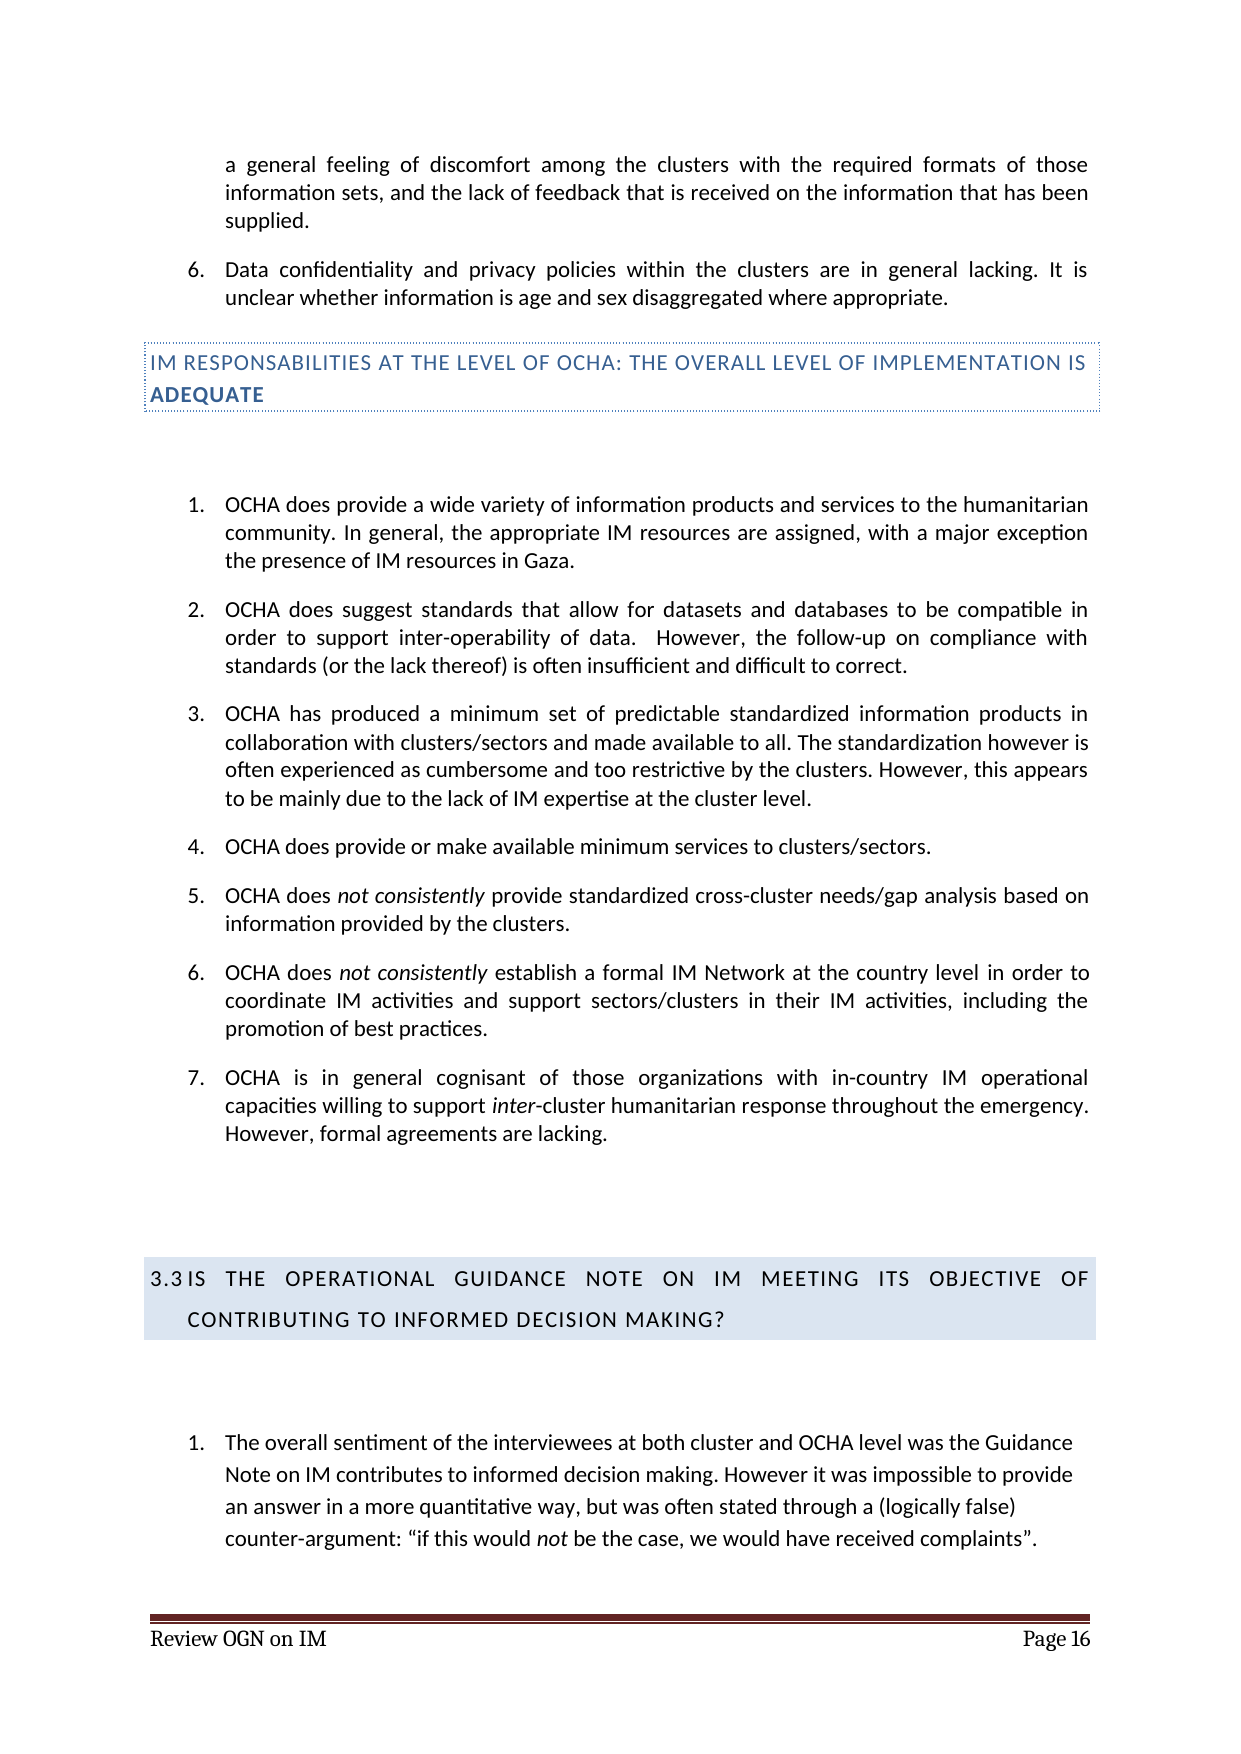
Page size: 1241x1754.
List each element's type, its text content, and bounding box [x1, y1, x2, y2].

list OCHA does not consistently establish a formal IM Network at the country level in order to coordinate IM activities and support sectors/clusters in their IM activities, including the promotion of best practices. [187, 958, 1090, 1042]
list OCHA does suggest standards that allow for datasets and databases to be compatible in order to support inter-operability of data. However, the follow-up on compliance with standards (or the lack thereof) is often insufficient and difficult to correct. [187, 595, 1090, 679]
list OCHA does provide a wide variety of information products and services to the humanitarian community. In general, the appropriate IM resources are assigned, with a major exception the presence of IM resources in Gaza. [187, 490, 1090, 574]
subtitle IM responsabilities at the level of OCHA: the overall level of implementation is adequate [144, 342, 1100, 412]
list Data confidentiality and privacy policies within the clusters are in general lacking. It is unclear whether information is age and sex disaggregated where appropriate. [187, 255, 1090, 311]
list OCHA does provide or make available minimum services to clusters/sectors. [187, 832, 1090, 861]
subtitle Is the operational Guidance Note on IM meeting its objective of contributing to informed Decision Making? [150, 1264, 1090, 1334]
list OCHA does not consistently provide standardized cross-cluster needs/gap analysis based on information provided by the clusters. [187, 881, 1090, 937]
list OCHA is in general cognisant of those organizations with in-country IM operational capacities willing to support inter-cluster humanitarian response throughout the emergency. However, formal agreements are lacking. [187, 1063, 1090, 1147]
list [187, 150, 1090, 234]
list The overall sentiment of the interviewees at both cluster and OCHA level was the Guidance Note on IM contributes to informed decision making. However it was impossible to provide an answer in a more quantitative way, but was often stated through a (logically false) counter-argument: “if this would not be the case, we would have received complaints”. [187, 1428, 1090, 1552]
list OCHA has produced a minimum set of predictable standardized information products in collaboration with clusters/sectors and made available to all. The standardization however is often experienced as cumbersome and too restrictive by the clusters. However, this appears to be mainly due to the lack of IM expertise at the cluster level. [187, 699, 1090, 812]
